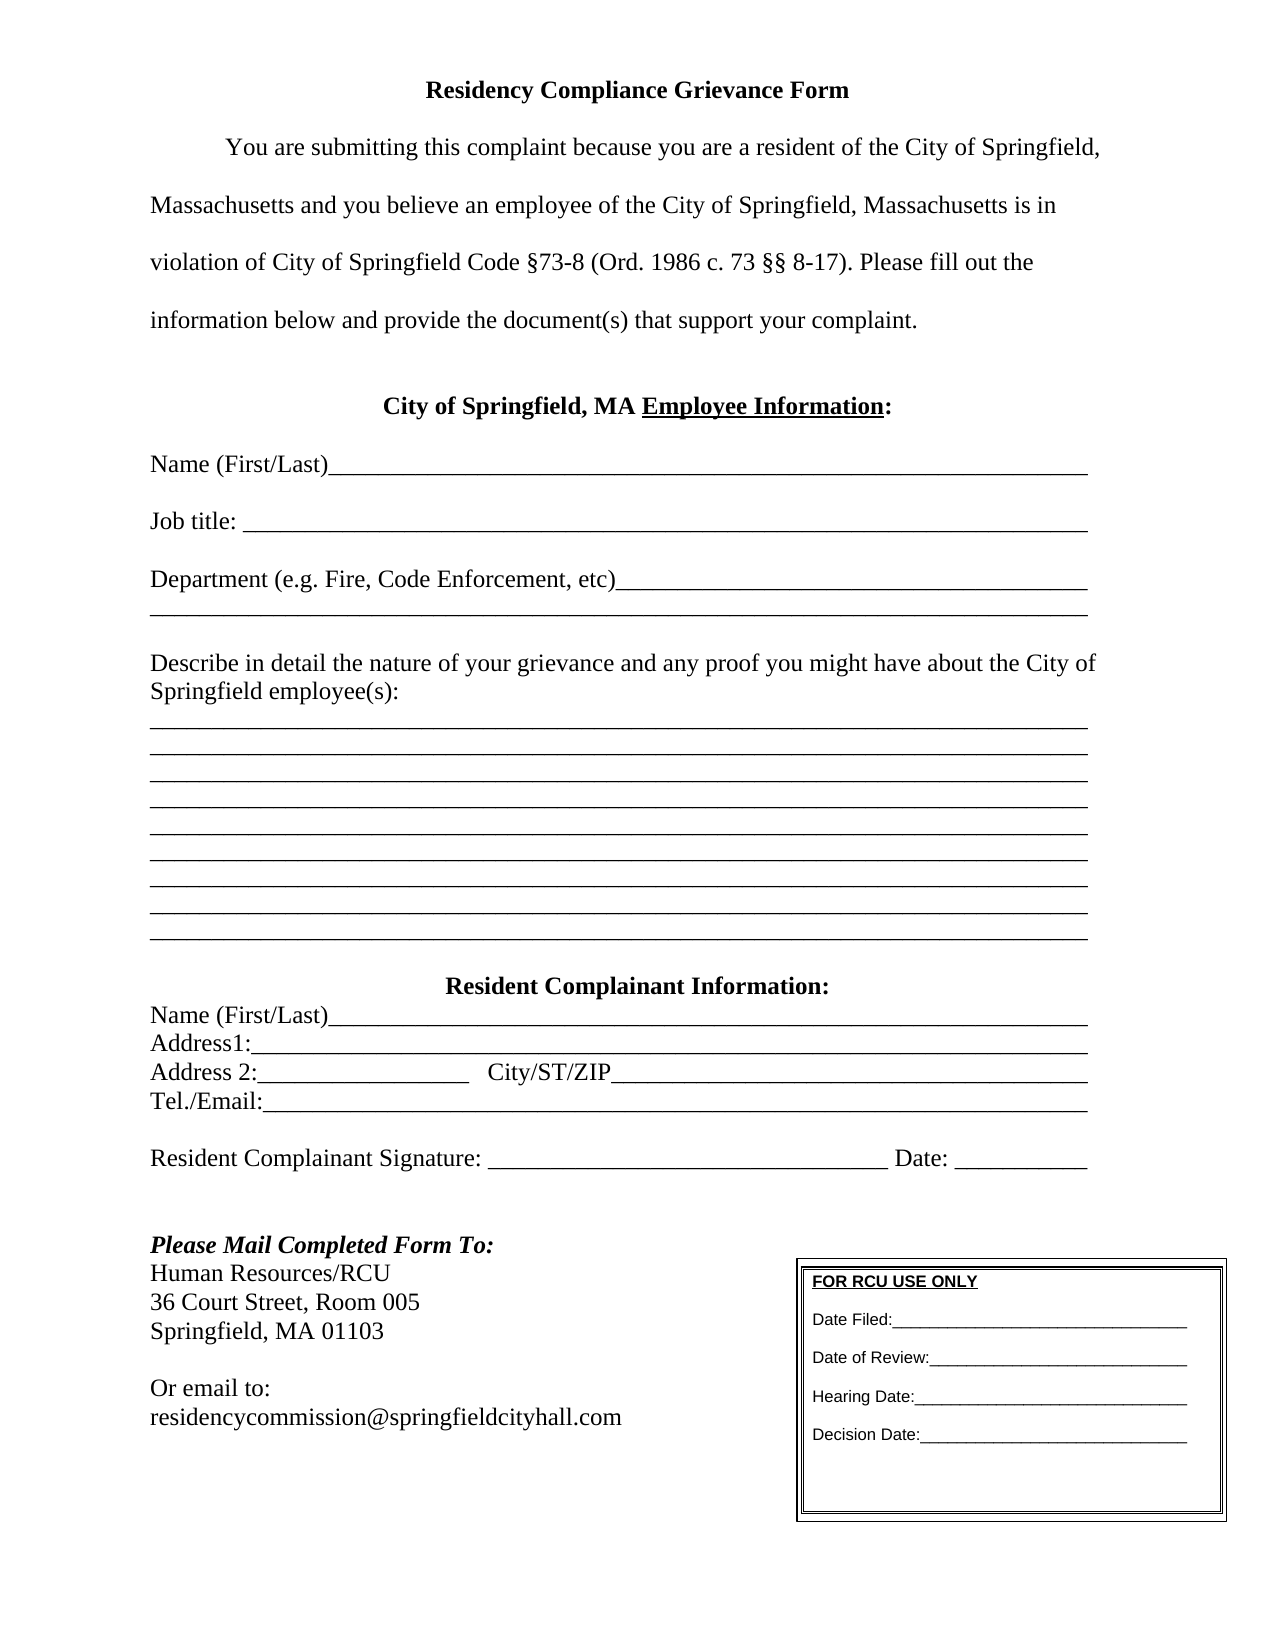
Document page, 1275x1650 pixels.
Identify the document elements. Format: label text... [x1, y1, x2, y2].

text Resident Complainant Signature: ________________________________ Date: [150, 1143, 1125, 1172]
text Name (First/Last) [150, 1000, 1125, 1028]
text Please Mail Completed Form To: [150, 1230, 1125, 1258]
text Human Resources/RCU [150, 1258, 796, 1287]
text Residency Compliance Grievance Form [150, 75, 1125, 104]
text residencycommission@springfieldcityhall.com [150, 1402, 796, 1431]
text Describe in detail the nature of your grievance and any proof you might have about the City of Springfield employee(s): [150, 648, 1125, 705]
text Or email to: [150, 1373, 796, 1402]
text Springfield, MA 01103 [150, 1316, 796, 1345]
text Address 2: City/ST/ZIP [150, 1057, 1125, 1086]
text Resident Complainant Information: [150, 971, 1125, 1000]
text You are submitting this complaint because you are a resident of the City of Springfield, Massachusetts and you believe an employee of the City of Springfield, Massachusetts is in violation of City of Springfield Code §73-8 (Ord. 1986 c. 73 §§ 8-17). Please fill out the information below and provide the document(s) that support your complaint. [150, 132, 1125, 334]
text City of Springfield, MA Employee Information: [150, 391, 1125, 420]
text 36 Court Street, Room 005 [150, 1287, 796, 1316]
text Address1: [150, 1028, 1125, 1057]
text Name (First/Last) [150, 449, 1125, 477]
text Tel./Email: [150, 1086, 1125, 1115]
text Job title: [150, 506, 1125, 535]
text Department (e.g. Fire, Code Enforcement, etc) [150, 564, 1125, 592]
